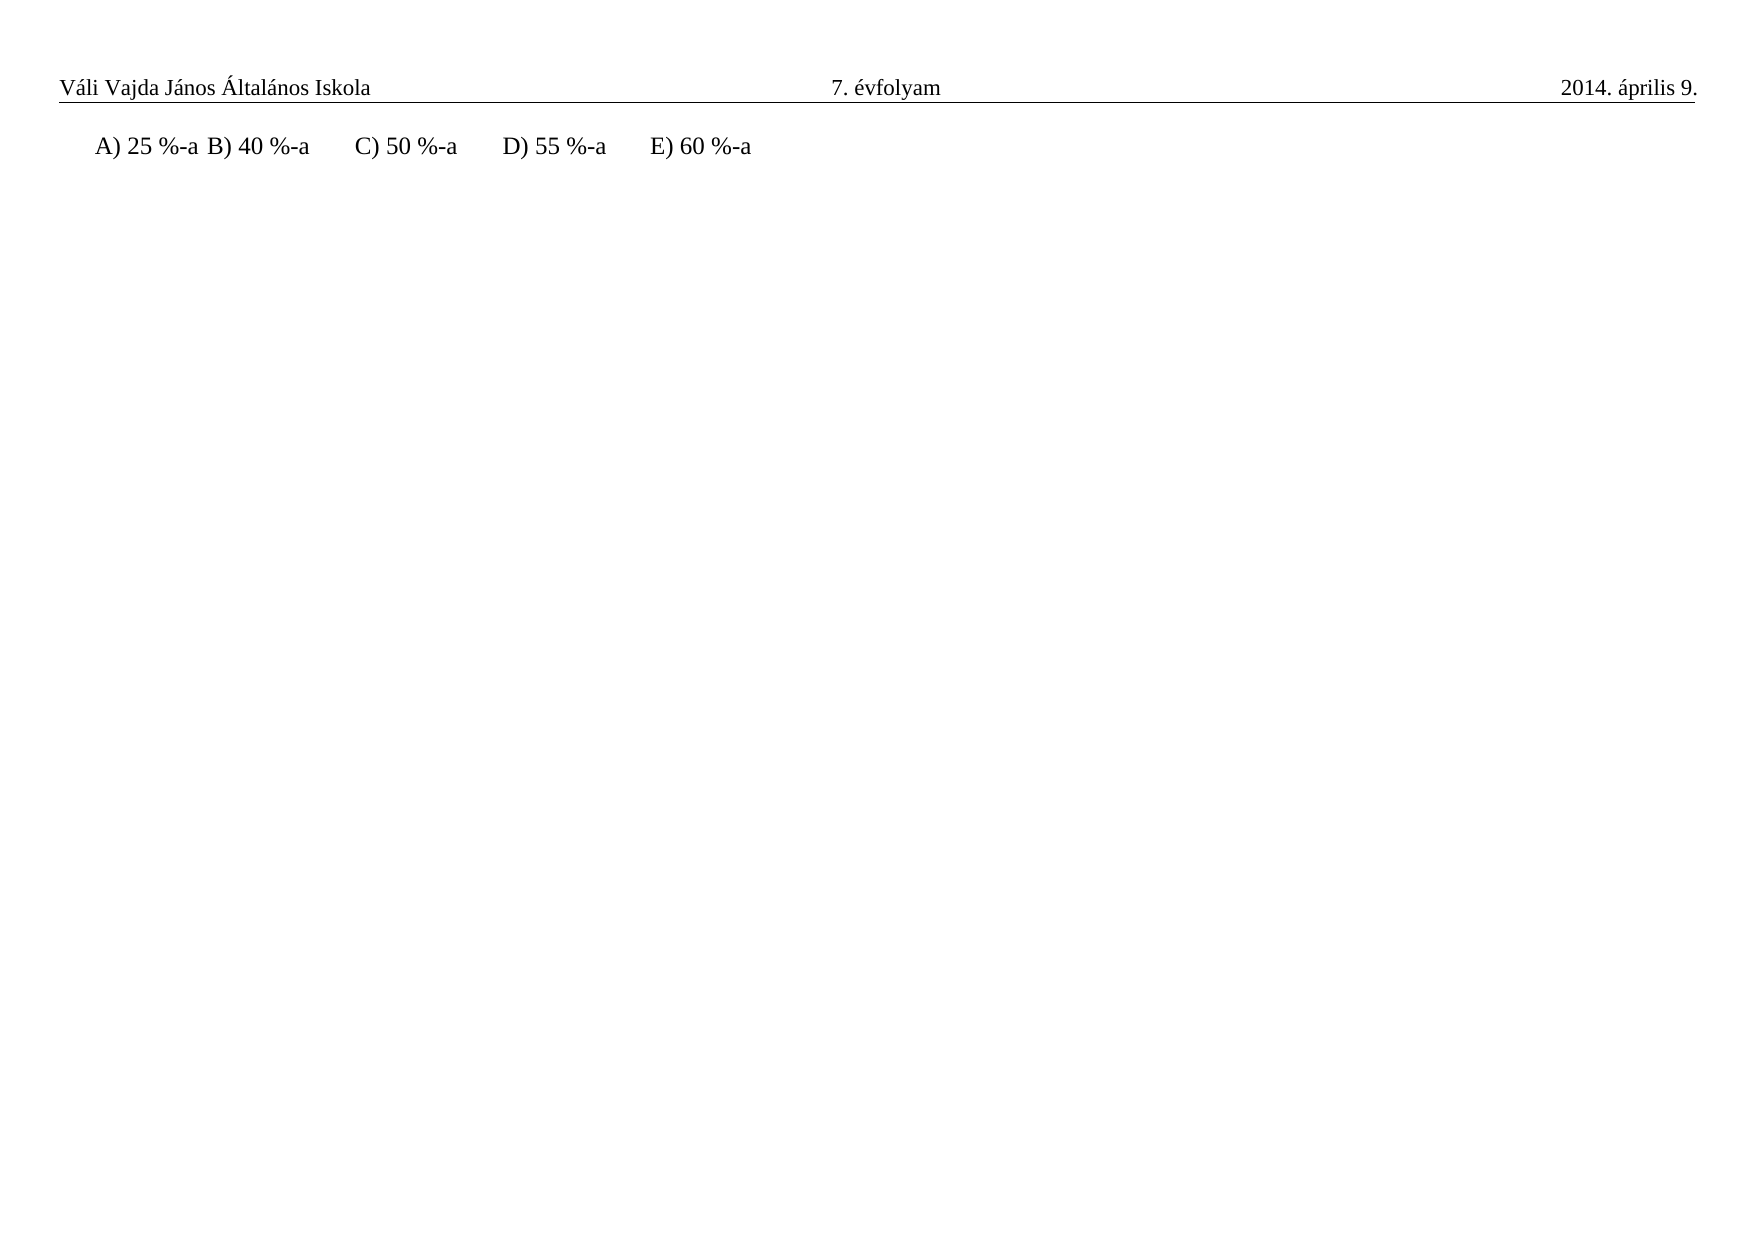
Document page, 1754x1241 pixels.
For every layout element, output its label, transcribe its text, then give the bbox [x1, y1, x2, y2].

text A) 25 %-a B) 40 %-a C) 50 %-a D) 55 %-a E) 60 %-a [59, 131, 818, 160]
